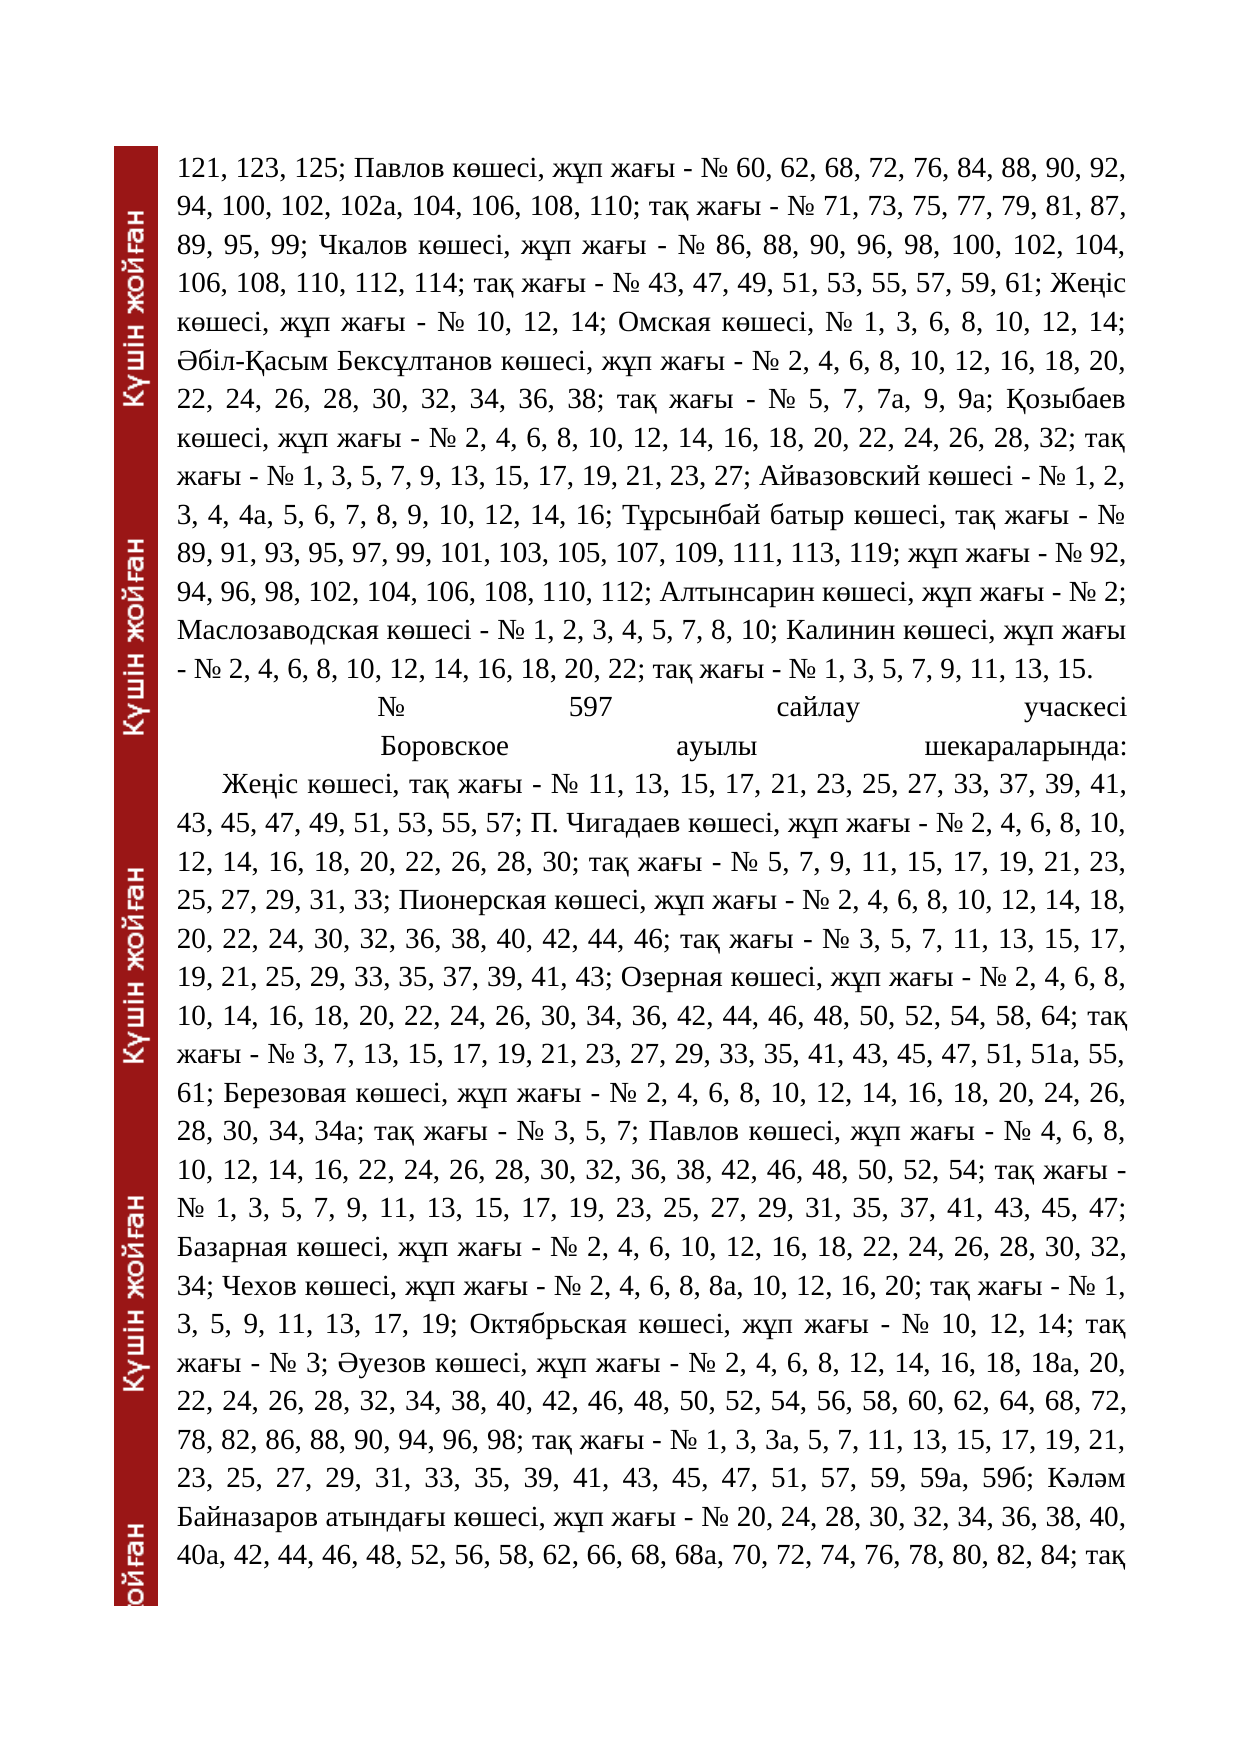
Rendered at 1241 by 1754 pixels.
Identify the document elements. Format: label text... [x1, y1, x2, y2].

picture [114, 146, 158, 150]
picture [114, 1571, 158, 1606]
picture [114, 684, 158, 689]
